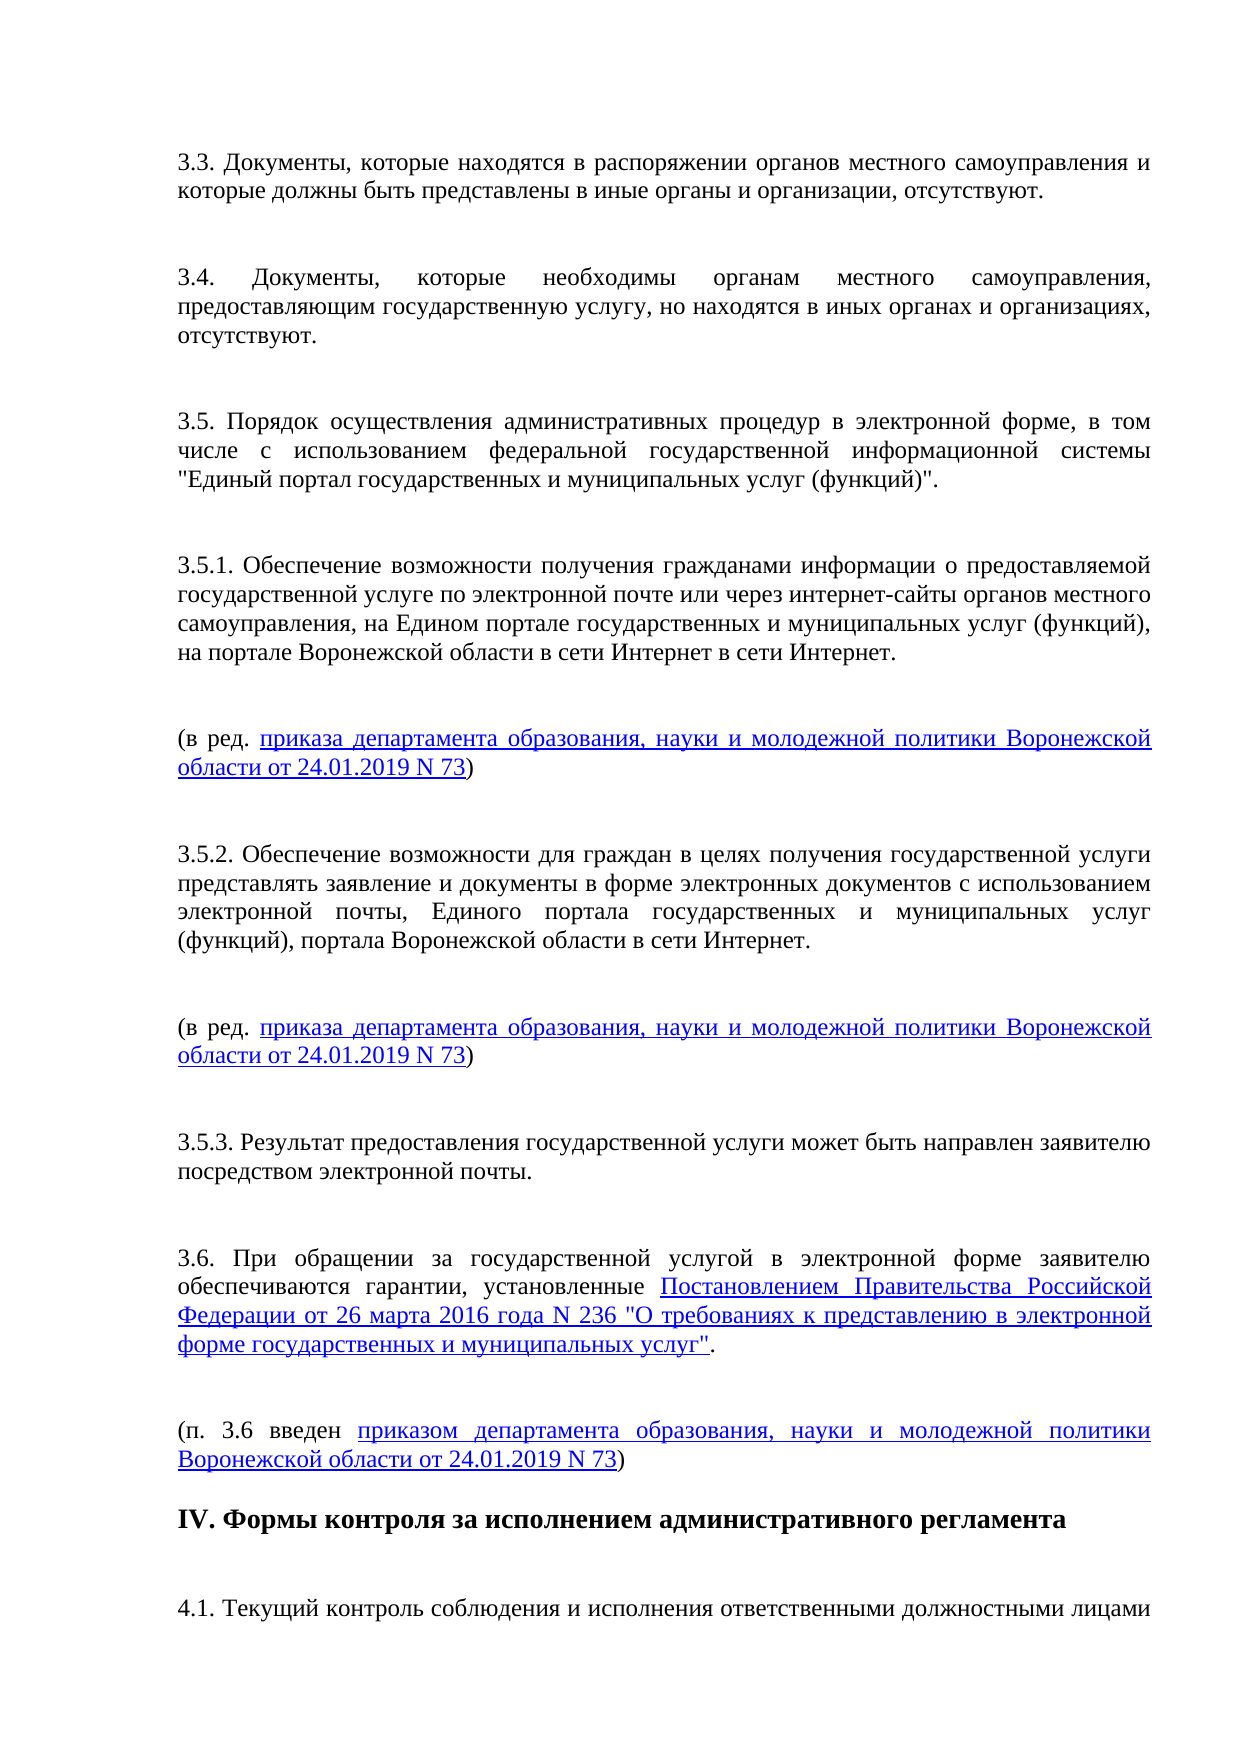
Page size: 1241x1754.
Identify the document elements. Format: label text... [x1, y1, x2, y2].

text 3.5.1. Обеспечение возможности получения гражданами информации о предоставляемой государственной услуге по электронной почте или через интернет-сайты органов местного самоуправления, на Едином портале государственных и муниципальных услуг (функций), на портале Воронежской области в сети Интернет в сети Интернет. [177, 522, 1152, 666]
text 3.4. Документы, которые необходимы органам местного самоуправления, предоставляющим государственную услугу, но находятся в иных органах и организациях, отсутствуют. [177, 233, 1152, 348]
text IV. Формы контроля за исполнением административного регламента [177, 1502, 1152, 1535]
text 3.6. При обращении за государственной услугой в электронной форме заявителю обеспечиваются гарантии, установленные Постановлением Правительства Российской Федерации от 26 марта 2016 года N 236 "О требованиях к представлению в электронной форме государственных и муниципальных услуг". [177, 1326, 1152, 1358]
text 3.5. Порядок осуществления административных процедур в электронной форме, в том числе с использованием федеральной государственной информационной системы "Единый портал государственных и муниципальных услуг (функций)". [177, 378, 1152, 493]
text 3.5.2. Обеспечение возможности для граждан в целях получения государственной услуги представлять заявление и документы в форме электронных документов с использованием электронной почты, Единого портала государственных и муниципальных услуг (функций), портала Воронежской области в сети Интернет. [177, 810, 1152, 954]
text (п. 3.6 введен приказом департамента образования, науки и молодежной политики Воронежской области от 24.01.2019 N 73) [177, 1387, 1152, 1473]
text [177, 1564, 1152, 1621]
text (в ред. приказа департамента образования, науки и молодежной политики Воронежской области от 24.01.2019 N 73) [177, 695, 1152, 781]
text 3.5.3. Результат предоставления государственной услуги может быть направлен заявителю посредством электронной почты. [177, 1098, 1152, 1185]
text 3.3. Документы, которые находятся в распоряжении органов местного самоуправления и которые должны быть представлены в иные органы и организации, отсутствуют. [177, 118, 1152, 204]
text (в ред. приказа департамента образования, науки и молодежной политики Воронежской области от 24.01.2019 N 73) [177, 983, 1152, 1069]
text 3.6. При обращении за государственной услугой в электронной форме заявителю обеспечиваются гарантии, установленные Постановлением Правительства Российской Федерации от 26 марта 2016 года N 236 "О требованиях к представлению в электронной форме государственных и муниципальных услуг". [177, 1214, 1152, 1325]
